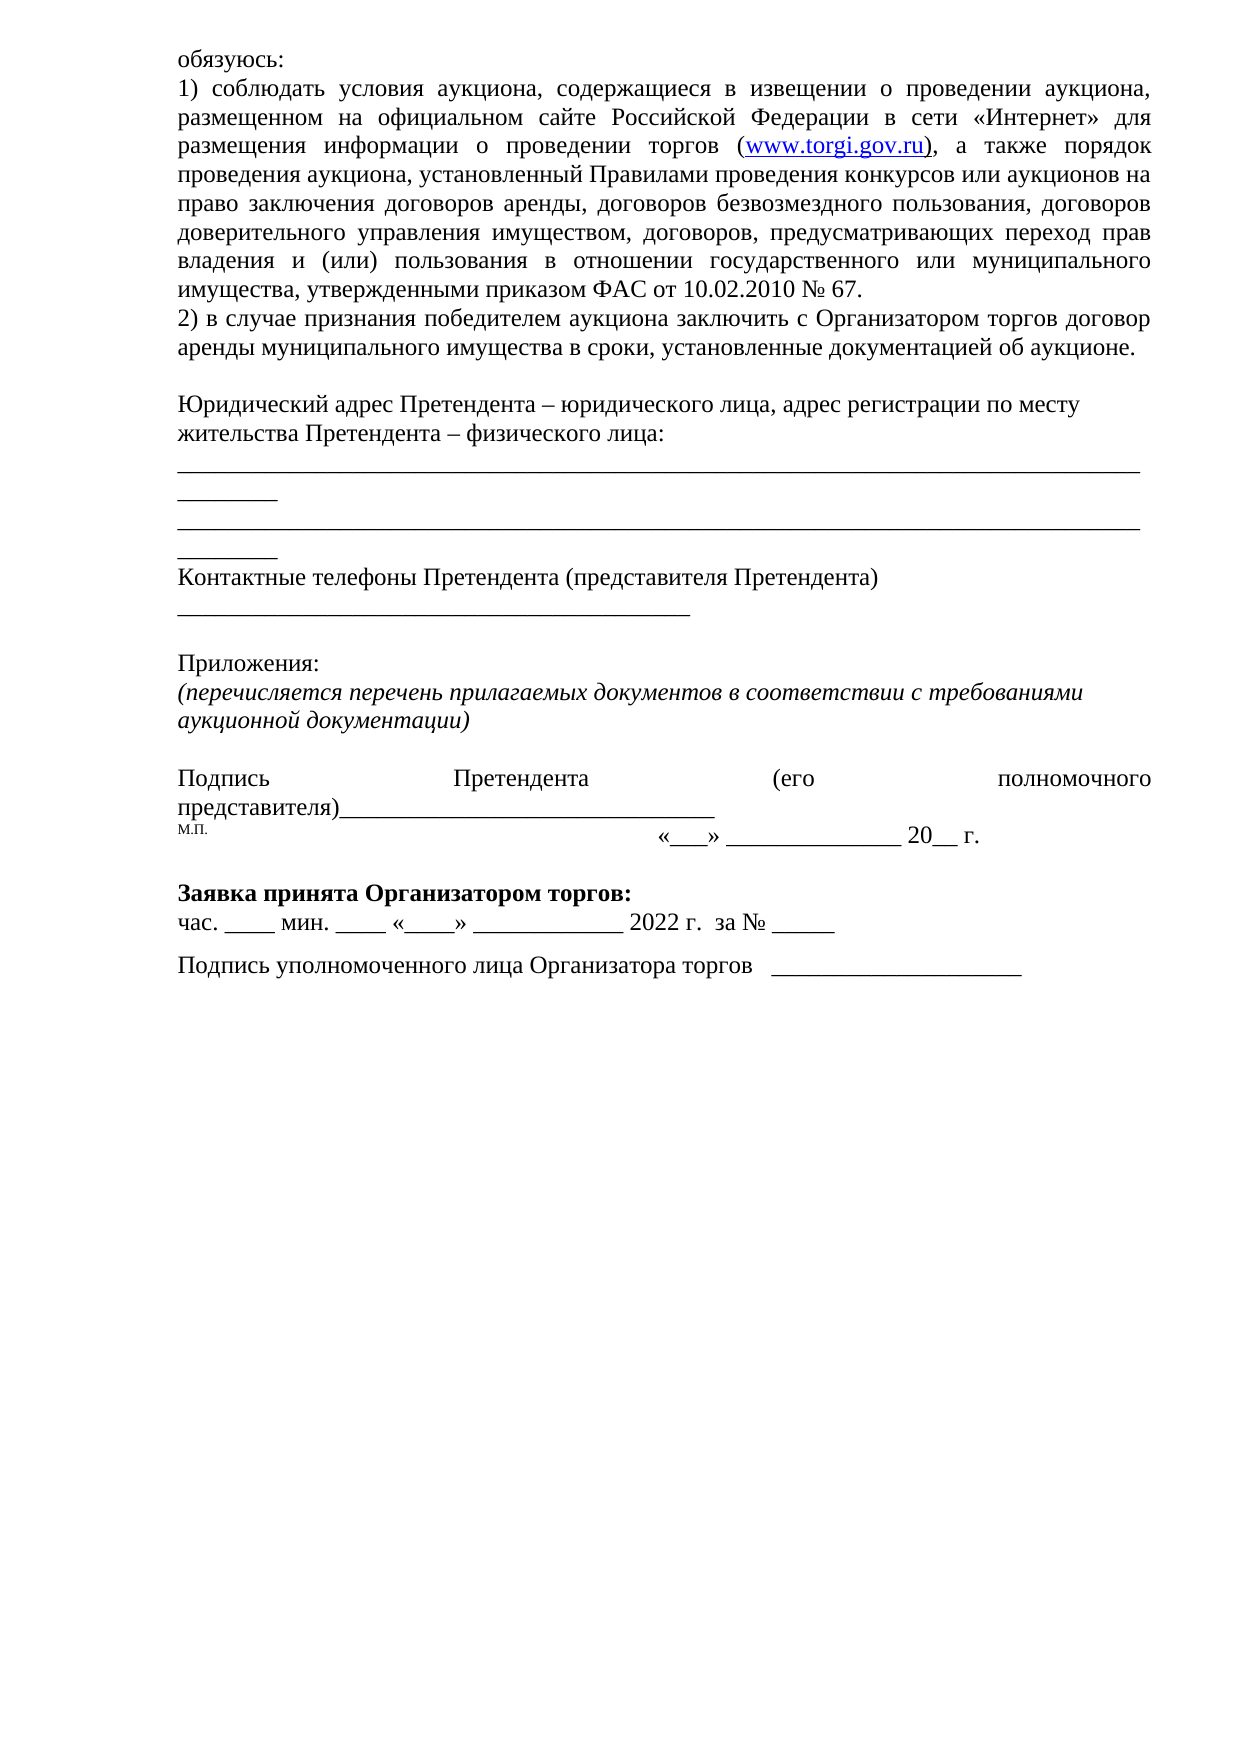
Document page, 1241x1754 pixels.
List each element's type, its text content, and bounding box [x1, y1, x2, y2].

text обязуюсь: [177, 44, 1152, 73]
text Контактные телефоны Претендента (представителя Претендента) _________________________________________ [177, 562, 1152, 619]
text час. ____ мин. ____ «____» ____________ 2022 г. за № _____ [177, 907, 1152, 936]
text Приложения: [177, 648, 1152, 677]
text 2) в случае признания победителем аукциона заключить с Организатором торгов договор аренды муниципального имущества в сроки, установленные документацией об аукционе. [177, 303, 1152, 361]
text Подпись уполномоченного лица Организатора торгов ____________________ [177, 950, 1152, 979]
text Подпись Претендента (его полномочного представителя)______________________________ [177, 763, 1152, 821]
text (перечисляется перечень прилагаемых документов в соответствии с требованиями аукционной документации) [177, 677, 1152, 734]
text Юридический адрес Претендента – юридического лица, адрес регистрации по месту жительства Претендента – физического лица: _____________________________________________________________________________________ [177, 389, 1152, 504]
text М.П. «___» ______________ 20__ г. [177, 821, 1152, 849]
text _____________________________________________________________________________________ [177, 504, 1152, 562]
text Заявка принята Организатором торгов: [177, 878, 1152, 907]
text 1) соблюдать условия аукциона, содержащиеся в извещении о проведении аукциона, размещенном на официальном сайте Российской Федерации в сети «Интернет» для размещения информации о проведении торгов (www.torgi.gov.ru), а также порядок проведения аукциона, установленный Правилами проведения конкурсов или аукционов на право заключения договоров аренды, договоров безвозмездного пользования, договоров доверительного управления имуществом, договоров, предусматривающих переход прав владения и (или) пользования в отношении государственного или муниципального имущества, утвержденными приказом ФАС от 10.02.2010 № 67. [177, 73, 1152, 303]
